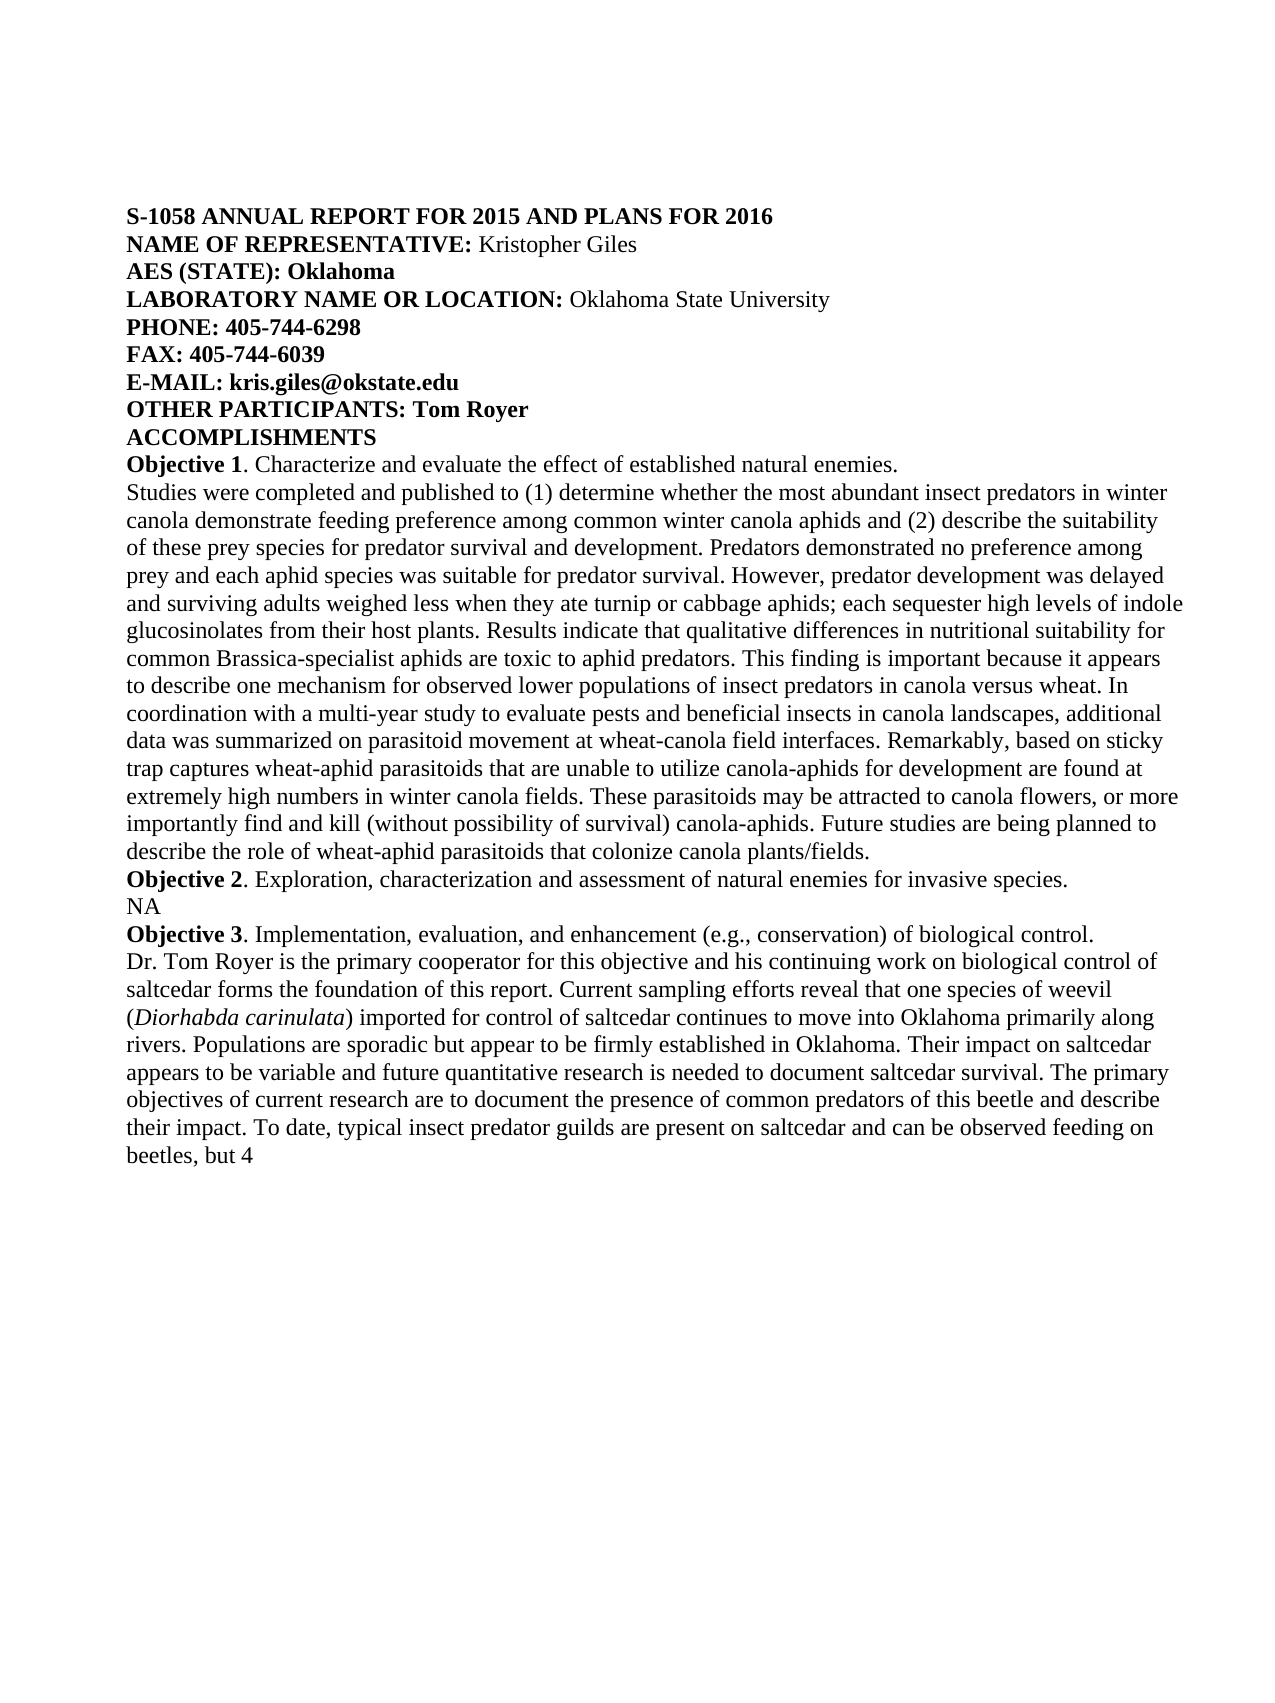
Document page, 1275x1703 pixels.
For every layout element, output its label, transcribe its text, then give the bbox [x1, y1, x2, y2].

text Dr. Tom Royer is the primary cooperator for this objective and his continuing work on biological control of saltcedar forms the foundation of this report. Current sampling efforts reveal that one species of weevil (Diorhabda carinulata) imported for control of saltcedar continues to move into Oklahoma primarily along rivers. Populations are sporadic but appear to be firmly established in Oklahoma. Their impact on saltcedar appears to be variable and future quantitative research is needed to document saltcedar survival. The primary objectives of current research are to document the presence of common predators of this beetle and describe their impact. To date, typical insect predator guilds are present on saltcedar and can be observed feeding on beetles, but 4 [126, 947, 1185, 1168]
text ACCOMPLISHMENTS [126, 423, 1185, 451]
text LABORATORY NAME OR LOCATION: Oklahoma State University [126, 285, 1185, 312]
text OTHER PARTICIPANTS: Tom Royer [126, 395, 1185, 423]
text Objective 1. Characterize and evaluate the effect of established natural enemies. [126, 451, 1185, 478]
text E-MAIL: kris.giles@okstate.edu [126, 368, 1185, 395]
text S-1058 ANNUAL REPORT FOR 2015 AND PLANS FOR 2016 [126, 202, 1185, 230]
text AES (STATE): Oklahoma [126, 257, 1185, 285]
text Studies were completed and published to (1) determine whether the most abundant insect predators in winter canola demonstrate feeding preference among common winter canola aphids and (2) describe the suitability of these prey species for predator survival and development. Predators demonstrated no preference among prey and each aphid species was suitable for predator survival. However, predator development was delayed and surviving adults weighed less when they ate turnip or cabbage aphids; each sequester high levels of indole glucosinolates from their host plants. Results indicate that qualitative differences in nutritional suitability for common Brassica-specialist aphids are toxic to aphid predators. This finding is important because it appears to describe one mechanism for observed lower populations of insect predators in canola versus wheat. In coordination with a multi-year study to evaluate pests and beneficial insects in canola landscapes, additional data was summarized on parasitoid movement at wheat-canola field interfaces. Remarkably, based on sticky trap captures wheat-aphid parasitoids that are unable to utilize canola-aphids for development are found at extremely high numbers in winter canola fields. These parasitoids may be attracted to canola flowers, or more importantly find and kill (without possibility of survival) canola-aphids. Future studies are being planned to describe the role of wheat-aphid parasitoids that colonize canola plants/fields. [126, 478, 1185, 864]
text NA [126, 892, 1185, 920]
text PHONE: 405-744-6298 [126, 312, 1185, 340]
text FAX: 405-744-6039 [126, 340, 1185, 368]
text Objective 3. Implementation, evaluation, and enhancement (e.g., conservation) of biological control. [126, 920, 1185, 947]
text NAME OF REPRESENTATIVE: Kristopher Giles [126, 230, 1185, 257]
text Objective 2. Exploration, characterization and assessment of natural enemies for invasive species. [126, 864, 1185, 892]
